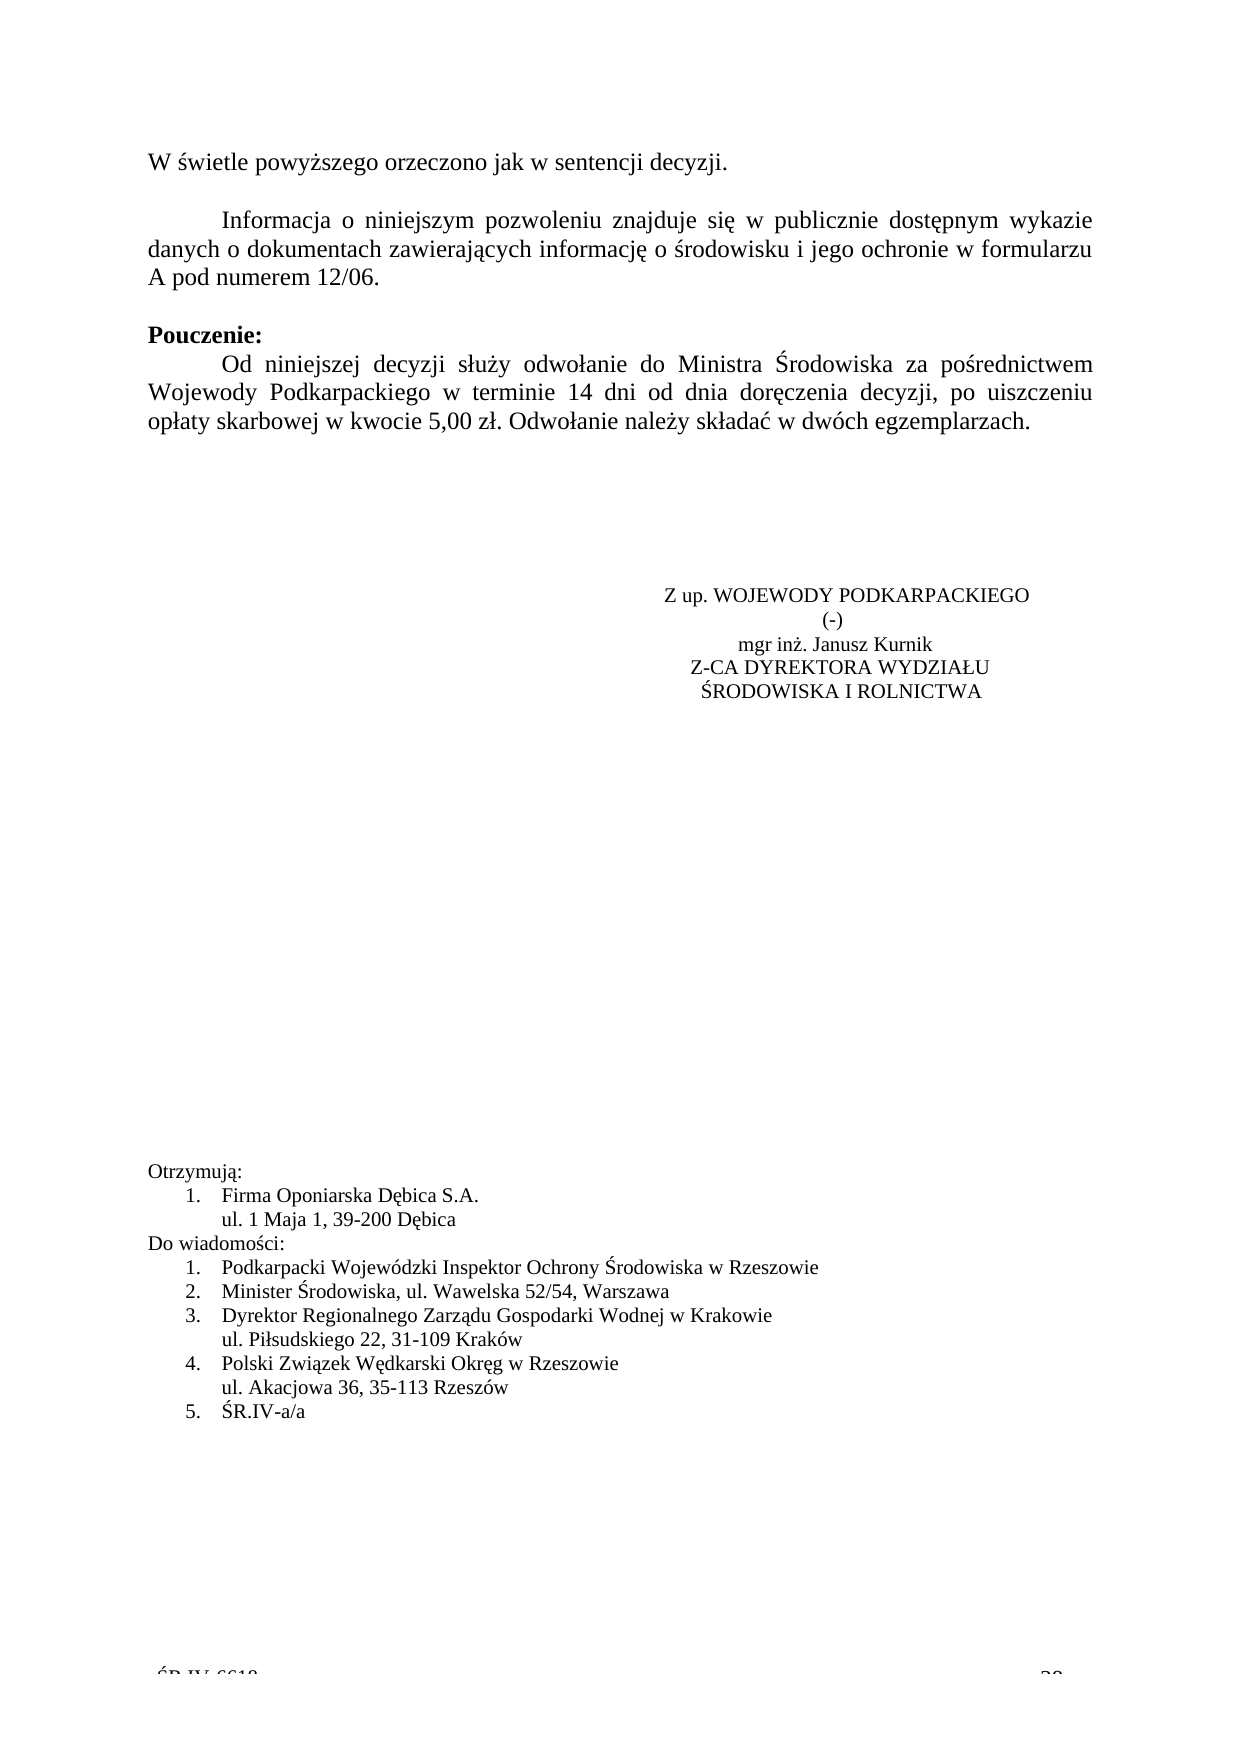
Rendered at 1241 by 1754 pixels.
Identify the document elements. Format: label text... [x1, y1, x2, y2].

text Informacja o niniejszym pozwoleniu znajduje się w publicznie dostępnym wykazie danych o dokumentach zawierających informację o środowisku i jego ochronie w formularzu A pod numerem 12/06. [148, 205, 1093, 291]
text Do wiadomości: [148, 1231, 1113, 1255]
subtitle Pouczenie: [148, 320, 1113, 349]
text Otrzymują: [148, 1159, 1113, 1183]
text Z up. WOJEWODY PODKARPACKIEGO [664, 583, 1113, 607]
text (-) [673, 607, 992, 631]
list Minister Środowiska, ul. Wawelska 52/54, Warszawa [185, 1279, 1113, 1303]
text W świetle powyższego orzeczono jak w sentencji decyzji. [148, 147, 1113, 176]
text Z-CA DYREKTORA WYDZIAŁU [688, 656, 992, 679]
list Dyrektor Regionalnego Zarządu Gospodarki Wodnej w Krakowie ul. Piłsudskiego 22, 31-109 Kraków [185, 1303, 773, 1351]
text ŚRODOWISKA I ROLNICTWA [688, 679, 994, 703]
list Firma Oponiarska Dębica S.A. ul. 1 Maja 1, 39-200 Dębica [185, 1183, 481, 1231]
text Od niniejszej decyzji służy odwołanie do Ministra Środowiska za pośrednictwem Wojewody Podkarpackiego w terminie 14 dni od dnia doręczenia decyzji, po uiszczeniu opłaty skarbowej w kwocie 5,00 zł. Odwołanie należy składać w dwóch egzemplarzach. [148, 349, 1093, 435]
list Podkarpacki Wojewódzki Inspektor Ochrony Środowiska w Rzeszowie [185, 1255, 1113, 1279]
list ŚR.IV-a/a [185, 1399, 1113, 1423]
list Polski Związek Wędkarski Okręg w Rzeszowie ul. Akacjowa 36, 35-113 Rzeszów [185, 1351, 619, 1399]
text mgr inż. Janusz Kurnik [678, 631, 992, 656]
